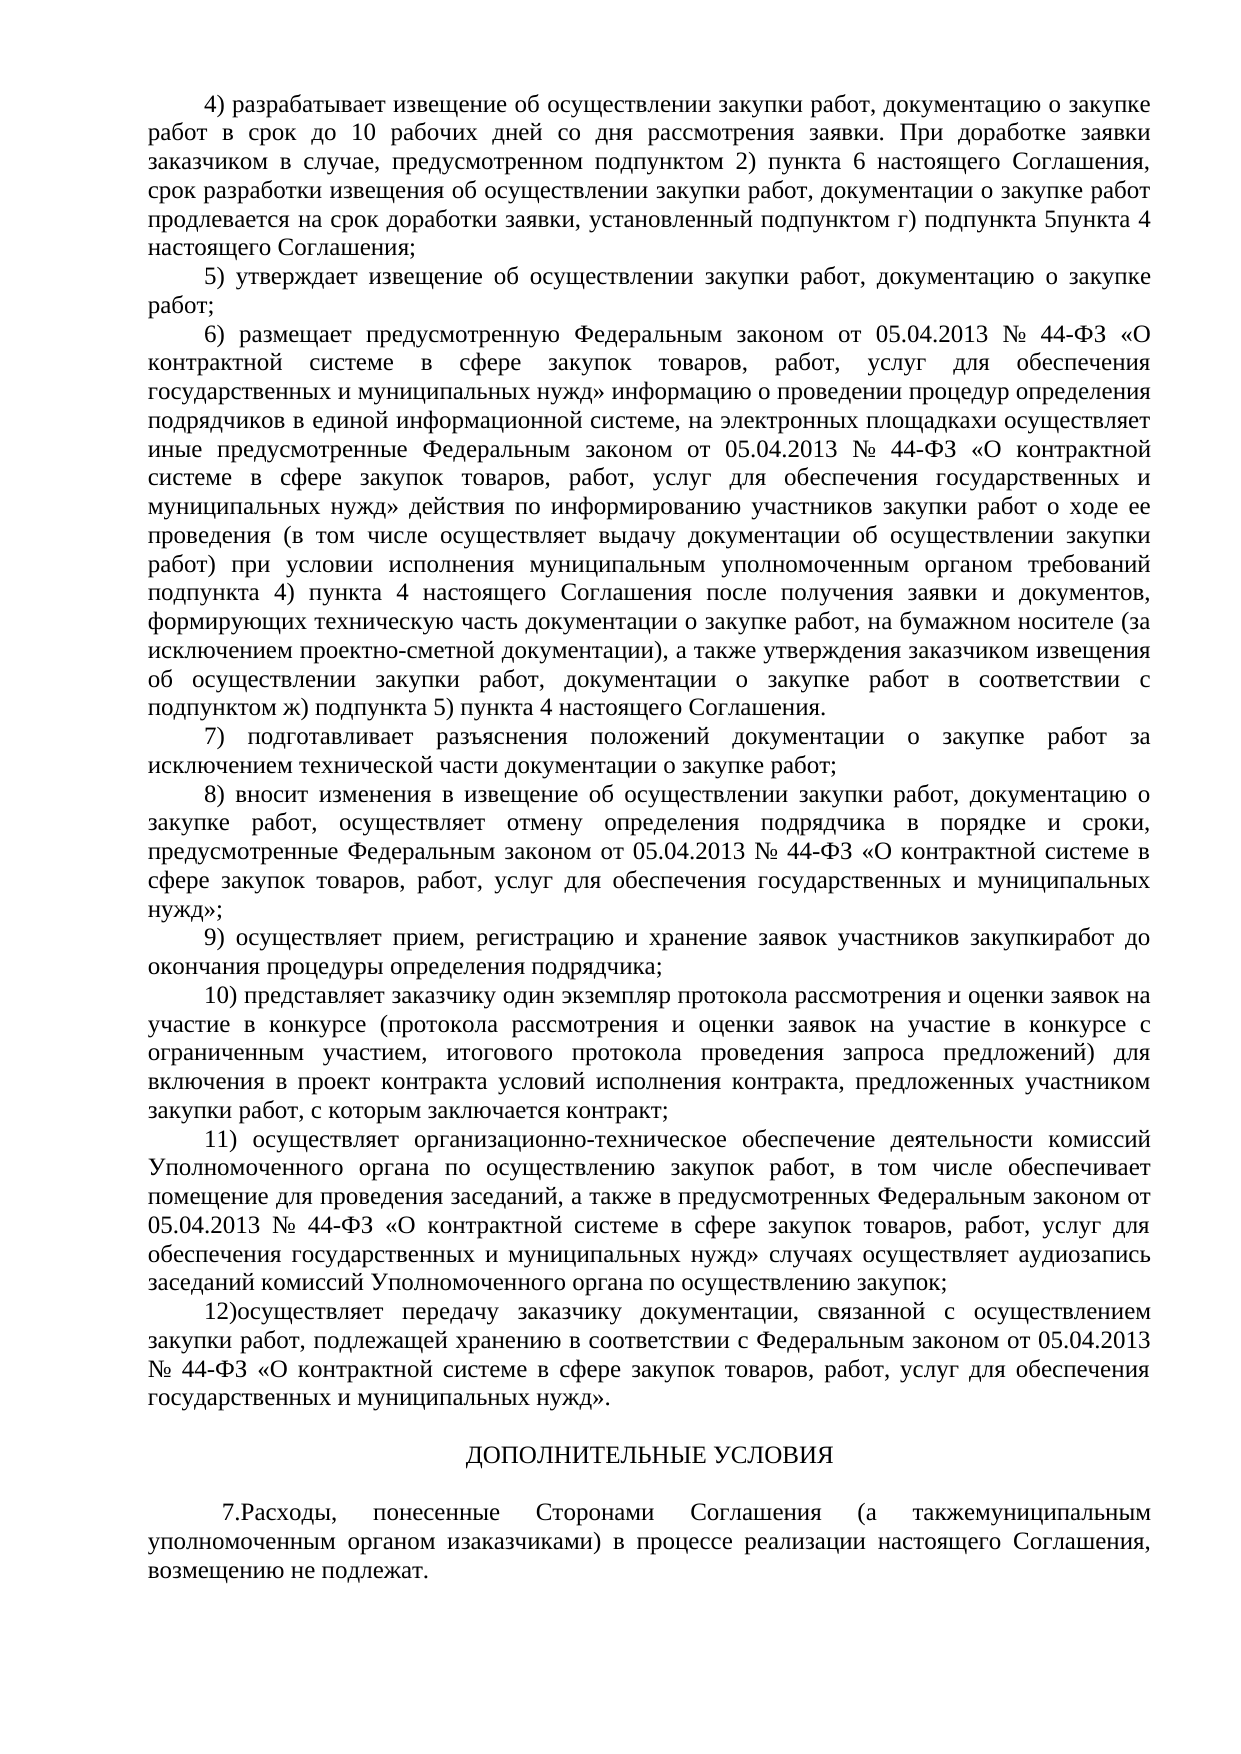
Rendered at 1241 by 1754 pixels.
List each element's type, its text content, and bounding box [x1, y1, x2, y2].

text 11) осуществляет организационно-техническое обеспечение деятельности комиссий Уполномоченного органа по осуществлению закупок работ, в том числе обеспечивает помещение для проведения заседаний, а также в предусмотренных Федеральным законом от 05.04.2013 № 44-ФЗ «О контрактной системе в сфере закупок товаров, работ, услуг для обеспечения государственных и муниципальных нужд» случаях осуществляет аудиозапись заседаний комиссий Уполномоченного органа по осуществлению закупок; [148, 1124, 1152, 1296]
text 10) представляет заказчику один экземпляр протокола рассмотрения и оценки заявок на участие в конкурсе (протокола рассмотрения и оценки заявок на участие в конкурсе с ограниченным участием, итогового протокола проведения запроса предложений) для включения в проект контракта условий исполнения контракта, предложенных участником закупки работ, с которым заключается контракт; [148, 980, 1152, 1124]
text ДОПОЛНИТЕЛЬНЫЕ УСЛОВИЯ [148, 1440, 1152, 1469]
text 7) подготавливает разъяснения положений документации о закупке работ за исключением технической части документации о закупке работ; [148, 721, 1152, 779]
text 9) осуществляет прием, регистрацию и хранение заявок участников закупкиработ до окончания процедуры определения подрядчика; [148, 922, 1152, 980]
text 12)осуществляет передачу заказчику документации, связанной с осуществлением закупки работ, подлежащей хранению в соответствии с Федеральным законом от 05.04.2013 № 44-ФЗ «О контрактной системе в сфере закупок товаров, работ, услуг для обеспечения государственных и муниципальных нужд». [148, 1296, 1152, 1411]
text 6) размещает предусмотренную Федеральным законом от 05.04.2013 № 44-ФЗ «О контрактной системе в сфере закупок товаров, работ, услуг для обеспечения государственных и муниципальных нужд» информацию о проведении процедур определения подрядчиков в единой информационной системе, на электронных площадкахи осуществляет иные предусмотренные Федеральным законом от 05.04.2013 № 44-ФЗ «О контрактной системе в сфере закупок товаров, работ, услуг для обеспечения государственных и муниципальных нужд» действия по информированию участников закупки работ о ходе ее проведения (в том числе осуществляет выдачу документации об осуществлении закупки работ) при условии исполнения муниципальным уполномоченным органом требований подпункта 4) пункта 4 настоящего Соглашения после получения заявки и документов, формирующих техническую часть документации о закупке работ, на бумажном носителе (за исключением проектно-сметной документации), а также утверждения заказчиком извещения об осуществлении закупки работ, документации о закупке работ в соответствии с подпунктом ж) подпункта 5) пункта 4 настоящего Соглашения. [148, 319, 1152, 721]
text 7.Расходы, понесенные Сторонами Соглашения (а такжемуниципальным уполномоченным органом изаказчиками) в процессе реализации настоящего Соглашения, возмещению не подлежат. [148, 1497, 1152, 1584]
text 8) вносит изменения в извещение об осуществлении закупки работ, документацию о закупке работ, осуществляет отмену определения подрядчика в порядке и сроки, предусмотренные Федеральным законом от 05.04.2013 № 44-ФЗ «О контрактной системе в сфере закупок товаров, работ, услуг для обеспечения государственных и муниципальных нужд»; [148, 779, 1152, 922]
text 4) разрабатывает извещение об осуществлении закупки работ, документацию о закупке работ в срок до 10 рабочих дней со дня рассмотрения заявки. При доработке заявки заказчиком в случае, предусмотренном подпунктом 2) пункта 6 настоящего Соглашения, срок разработки извещения об осуществлении закупки работ, документации о закупке работ продлевается на срок доработки заявки, установленный подпунктом г) подпункта 5пункта 4 настоящего Соглашения; [148, 89, 1152, 261]
text 5) утверждает извещение об осуществлении закупки работ, документацию о закупке работ; [148, 261, 1152, 319]
